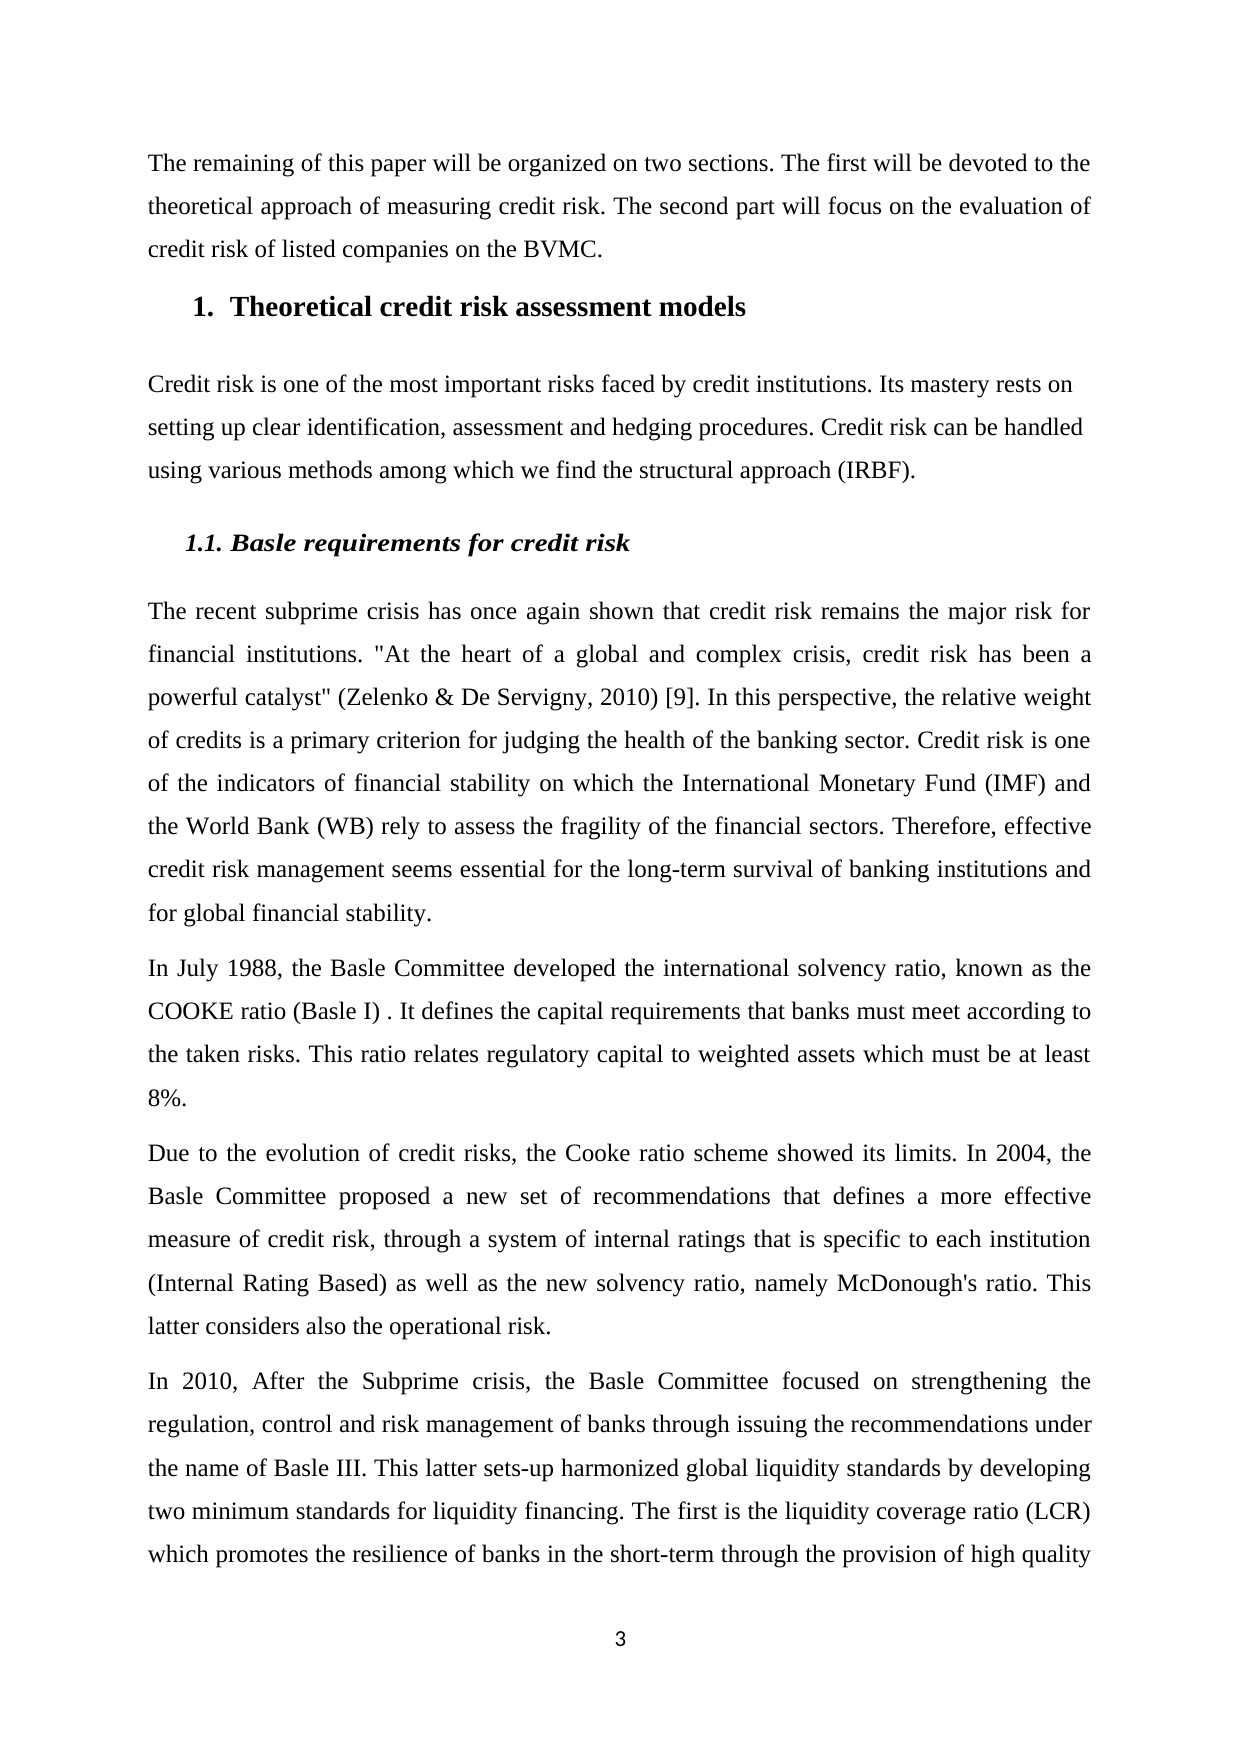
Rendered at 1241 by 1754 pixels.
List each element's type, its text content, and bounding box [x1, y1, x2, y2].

text The recent subprime crisis has once again shown that credit risk remains the major risk for financial institutions. "At the heart of a global and complex crisis, credit risk has been a powerful catalyst" (Zelenko & De Servigny, 2010) [9]. In this perspective, the relative weight of credits is a primary criterion for judging the health of the banking sector. Credit risk is one of the indicators of financial stability on which the International Monetary Fund (IMF) and the World Bank (WB) rely to assess the fragility of the financial sectors. Therefore, effective credit risk management seems essential for the long-term survival of banking institutions and for global financial stability. [148, 596, 1092, 926]
text The remaining of this paper will be organized on two sections. The first will be devoted to the theoretical approach of measuring credit risk. The second part will focus on the evaluation of credit risk of listed companies on the BVMC. [148, 148, 1092, 263]
text Due to the evolution of credit risks, the Cooke ratio scheme showed its limits. In 2004, the Basle Committee proposed a new set of recommendations that defines a more effective measure of credit risk, through a system of internal ratings that is specific to each institution (Internal Rating Based) as well as the new solvency ratio, namely McDonough's ratio. This latter considers also the operational risk. [148, 1138, 1092, 1339]
text Credit risk is one of the most important risks faced by credit institutions. Its mastery rests on setting up clear identification, assessment and hedging procedures. Credit risk can be handled using various methods among which we find the structural approach (IRBF). [148, 369, 1092, 484]
list Basle requirements for credit risk [185, 528, 1092, 556]
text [148, 1366, 1092, 1568]
text In July 1988, the Basle Committee developed the international solvency ratio, known as the COOKE ratio (Basle I) . It defines the capital requirements that banks must meet according to the taken risks. This ratio relates regulatory capital to weighted assets which must be at least 8%. [148, 953, 1092, 1111]
list Theoretical credit risk assessment models [192, 289, 1092, 323]
